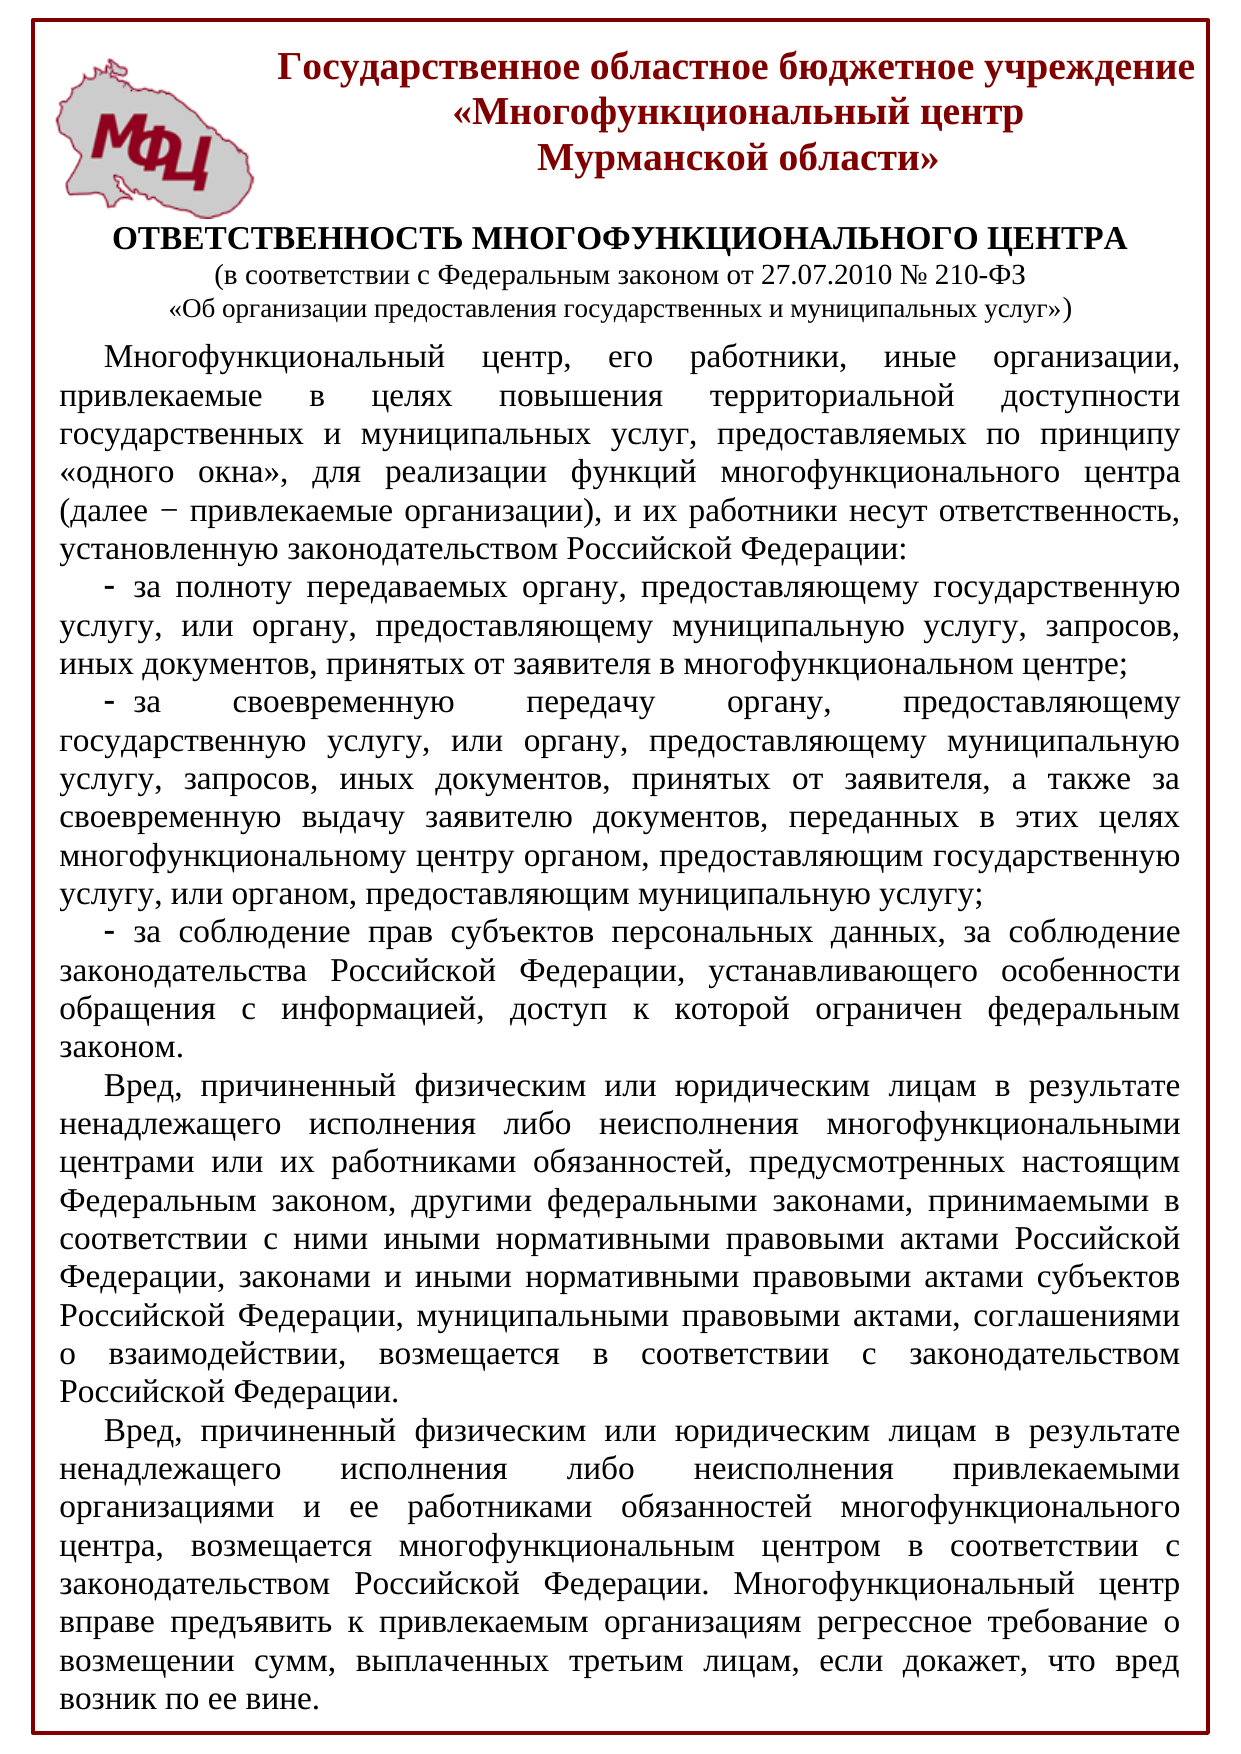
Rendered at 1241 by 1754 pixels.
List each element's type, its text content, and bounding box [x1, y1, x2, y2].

list за соблюдение прав субъектов персональных данных, за соблюдение законодательства Российской Федерации, устанавливающего особенности обращения с информацией, доступ к которой ограничен федеральным законом. [59, 911, 1181, 1065]
list за своевременную передачу органу, предоставляющему государственную услугу, или органу, предоставляющему муниципальную услугу, запросов, иных документов, принятых от заявителя, а также за своевременную выдачу заявителю документов, переданных в этих целях многофункциональному центру органом, предоставляющим государственную услугу, или органом, предоставляющим муниципальную услугу; [59, 681, 1181, 911]
table_header [18, 30, 266, 218]
text «Об организации предоставления государственных и муниципальных услуг») [29, 290, 1211, 324]
text ОТВЕТСТВЕННОСТЬ МНОГОФУНКЦИОНАЛЬНОГО ЦЕНТРА [29, 218, 1211, 257]
text Вред, причиненный физическим или юридическим лицам в результате ненадлежащего исполнения либо неисполнения привлекаемыми организациями и ее работниками обязанностей многофункционального центра, возмещается многофункциональным центром в соответствии с законодательством Российской Федерации. Многофункциональный центр вправе предъявить к привлекаемым организациям регрессное требование о возмещении сумм, выплаченных третьим лицам, если докажет, что вред возник по ее вине. [59, 1410, 1181, 1716]
list за полноту передаваемых органу, предоставляющему государственную услугу, или органу, предоставляющему муниципальную услугу, запросов, иных документов, принятых от заявителя в многофункциональном центре; [59, 566, 1181, 681]
table_header Государственное областное бюджетное учреждение «Многофункциональный центр Мурманской области» [266, 30, 1211, 218]
text (в соответствии с Федеральным законом от 27.07.2010 № 210-ФЗ [29, 257, 1211, 290]
text Вред, причиненный физическим или юридическим лицам в результате ненадлежащего исполнения либо неисполнения многофункциональными центрами или их работниками обязанностей, предусмотренных настоящим Федеральным законом, другими федеральными законами, принимаемыми в соответствии с ними иными нормативными правовыми актами Российской Федерации, законами и иными нормативными правовыми актами субъектов Российской Федерации, муниципальными правовыми актами, соглашениями о взаимодействии, возмещается в соответствии с законодательством Российской Федерации. [59, 1065, 1181, 1410]
picture [29, 57, 266, 219]
text Многофункциональный центр, его работники, иные организации, привлекаемые в целях повышения территориальной доступности государственных и муниципальных услуг, предоставляемых по принципу «одного окна», для реализации функций многофункционального центра (далее − привлекаемые организации), и их работники несут ответственность, установленную законодательством Российской Федерации: [59, 336, 1181, 566]
